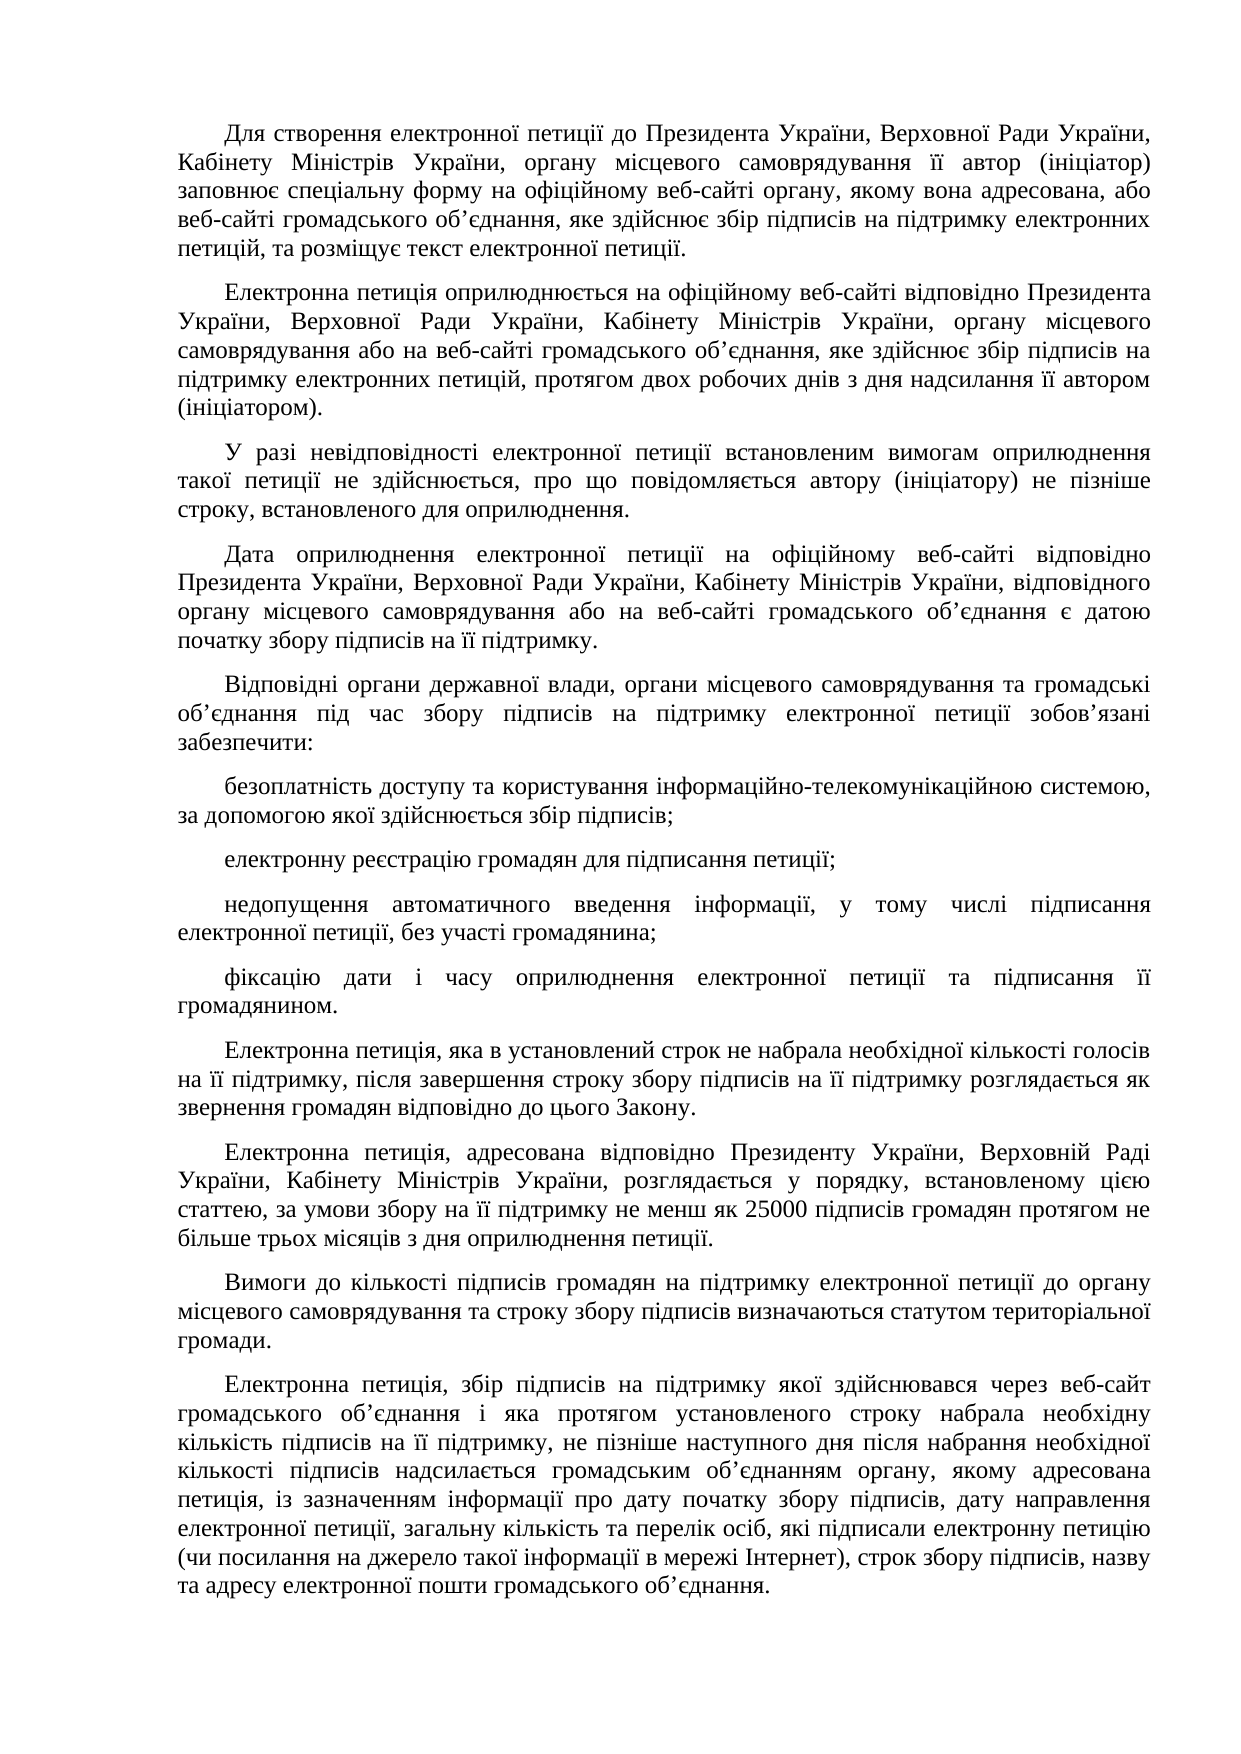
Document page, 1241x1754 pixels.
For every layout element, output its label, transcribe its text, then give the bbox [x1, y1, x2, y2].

text Електронна петиція, яка в установлений строк не набрала необхідної кількості голосів на її підтримку, після завершення строку збору підписів на її підтримку розглядається як звернення громадян відповідно до цього Закону. [177, 1035, 1152, 1121]
text Електронна петиція, адресована відповідно Президенту України, Верховній Раді України, Кабінету Міністрів України, розглядається у порядку, встановленому цією статтею, за умови збору на її підтримку не менш як 25000 підписів громадян протягом не більше трьох місяців з дня оприлюднення петиції. [177, 1137, 1152, 1252]
text електронну реєстрацію громадян для підписання петиції; [177, 844, 1152, 873]
text безоплатність доступу та користування інформаційно-телекомунікаційною системою, за допомогою якої здійснюється збір підписів; [177, 771, 1152, 829]
text Вимоги до кількості підписів громадян на підтримку електронної петиції до органу місцевого самоврядування та строку збору підписів визначаються статутом територіальної громади. [177, 1267, 1152, 1354]
text недопущення автоматичного введення інформації, у тому числі підписання електронної петиції, без участі громадянина; [177, 889, 1152, 946]
text Дата оприлюднення електронної петиції на офіційному веб-сайті відповідно Президента України, Верховної Ради України, Кабінету Міністрів України, відповідного органу місцевого самоврядування або на веб-сайті громадського об’єднання є датою початку збору підписів на її підтримку. [177, 539, 1152, 654]
text Для створення електронної петиції до Президента України, Верховної Ради України, Кабінету Міністрів України, органу місцевого самоврядування її автор (ініціатор) заповнює спеціальну форму на офіційному веб-сайті органу, якому вона адресована, або веб-сайті громадського об’єднання, яке здійснює збір підписів на підтримку електронних петицій, та розміщує текст електронної петиції. [177, 118, 1152, 262]
text У разі невідповідності електронної петиції встановленим вимогам оприлюднення такої петиції не здійснюється, про що повідомляється автору (ініціатору) не пізніше строку, встановленого для оприлюднення. [177, 437, 1152, 523]
text Відповідні органи державної влади, органи місцевого самоврядування та громадські об’єднання під час збору підписів на підтримку електронної петиції зобов’язані забезпечити: [177, 669, 1152, 756]
text Електронна петиція, збір підписів на підтримку якої здійснювався через веб-сайт громадського об’єднання і яка протягом установленого строку набрала необхідну кількість підписів на її підтримку, не пізніше наступного дня після набрання необхідної кількості підписів надсилається громадським об’єднанням органу, якому адресована петиція, із зазначенням інформації про дату початку збору підписів, дату направлення електронної петиції, загальну кількість та перелік осіб, які підписали електронну петицію (чи посилання на джерело такої інформації в мережі Інтернет), строк збору підписів, назву та адресу електронної пошти громадського об’єднання. [177, 1369, 1152, 1599]
text Електронна петиція оприлюднюється на офіційному веб-сайті відповідно Президента України, Верховної Ради України, Кабінету Міністрів України, органу місцевого самоврядування або на веб-сайті громадського об’єднання, яке здійснює збір підписів на підтримку електронних петицій, протягом двох робочих днів з дня надсилання її автором (ініціатором). [177, 277, 1152, 421]
text фіксацію дати і часу оприлюднення електронної петиції та підписання її громадянином. [177, 962, 1152, 1019]
